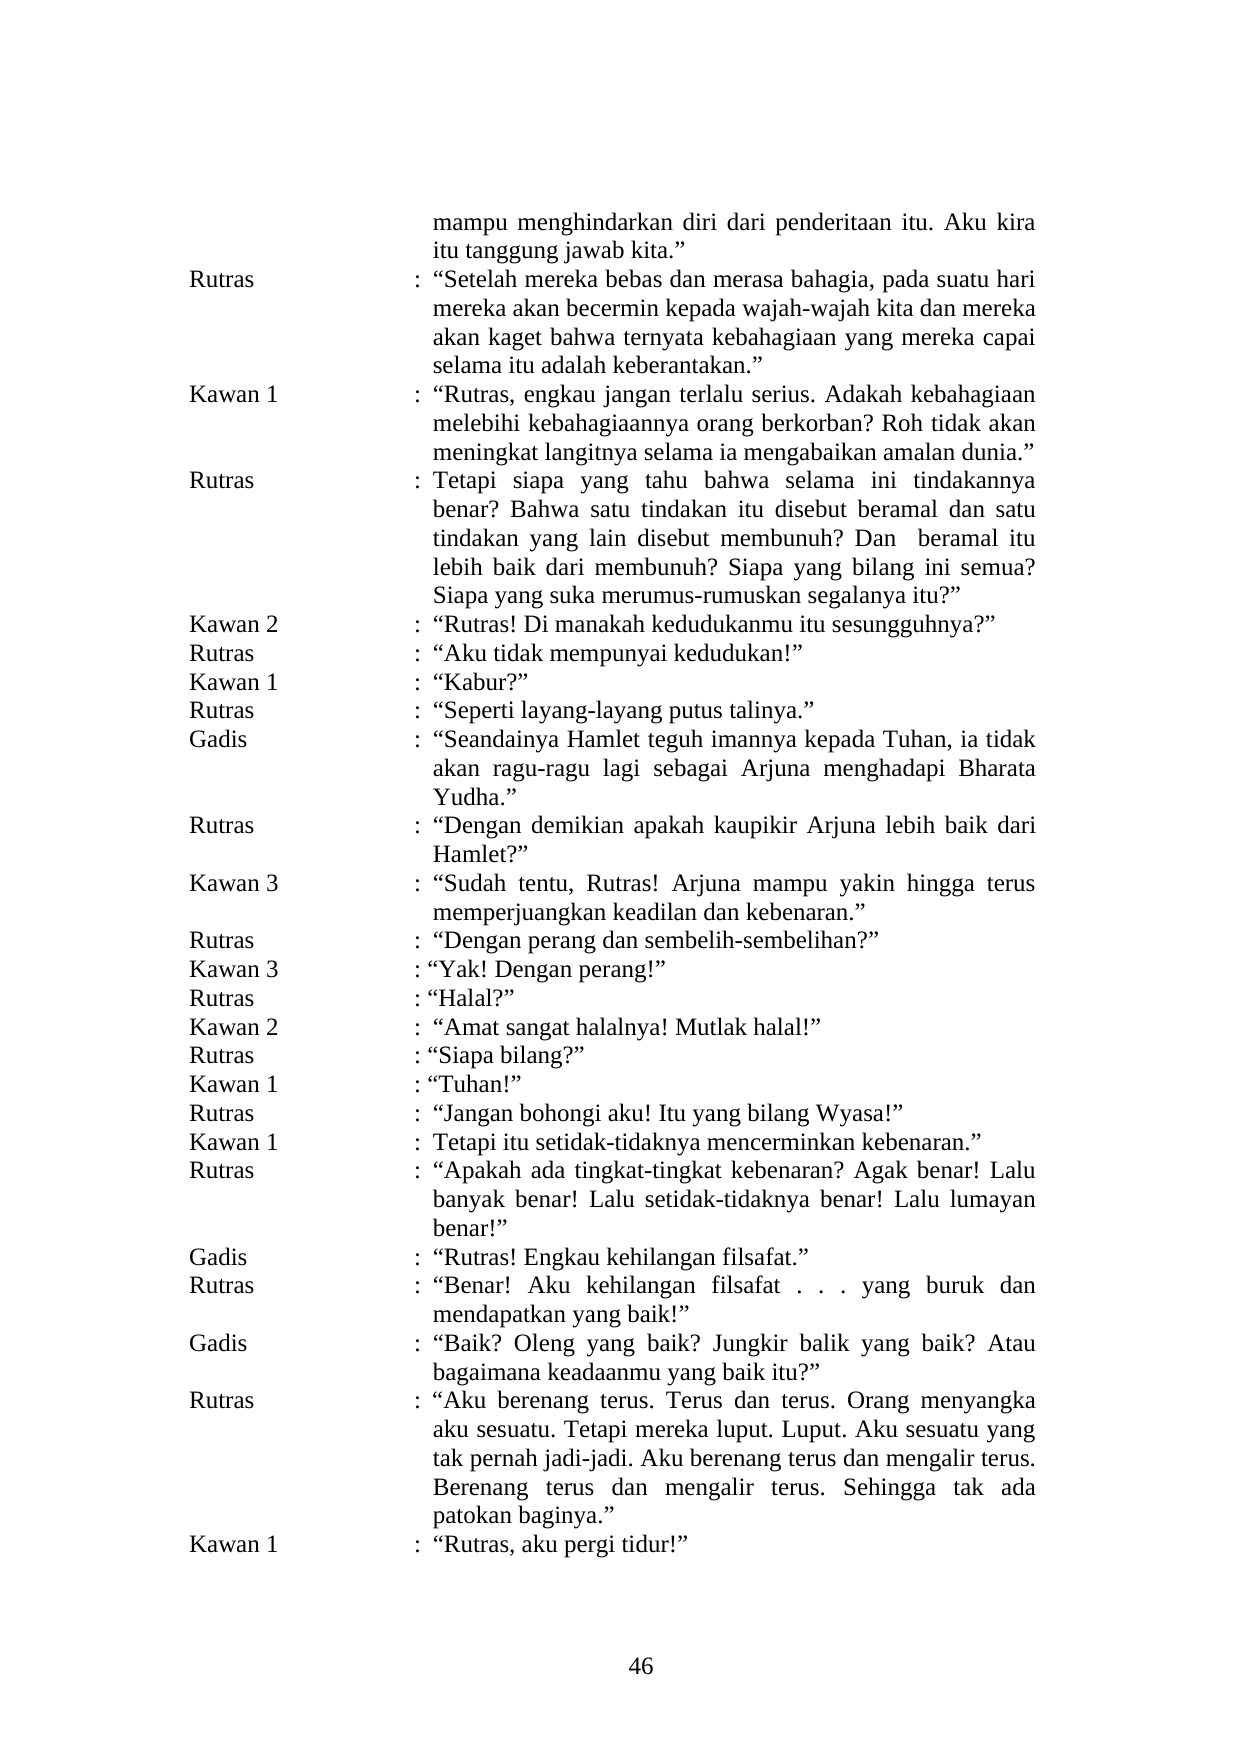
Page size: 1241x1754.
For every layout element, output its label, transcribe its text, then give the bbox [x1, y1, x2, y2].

text Kawan 1 : “Rutras, aku pergi tidur!” [189, 1529, 1036, 1558]
text Rutras : “Siapa bilang?” [189, 1041, 1036, 1069]
text Kawan 3 : “Yak! Dengan perang!” [189, 954, 1036, 983]
text Gadis : “Baik? Oleng yang baik? Jungkir balik yang baik? Atau bagaimana keadaanmu yang baik itu?” [189, 1328, 1036, 1386]
text Kawan 2 : “Rutras! Di manakah kedudukanmu itu sesungguhnya?” [189, 609, 1036, 638]
text Kawan 1 : Tetapi itu setidak-tidaknya mencerminkan kebenaran.” [189, 1127, 1036, 1156]
text Kawan 1 : “Kabur?” [189, 667, 1036, 696]
text Rutras : “Jangan bohongi aku! Itu yang bilang Wyasa!” [189, 1098, 1036, 1127]
text Kawan 3 : “Sudah tentu, Rutras! Arjuna mampu yakin hingga terus memperjuangkan keadilan dan kebenaran.” [189, 868, 1036, 926]
text Kawan 1 : “Rutras, engkau jangan terlalu serius. Adakah kebahagiaan melebihi kebahagiaannya orang berkorban? Roh tidak akan meningkat langitnya selama ia mengabaikan amalan dunia.” [189, 379, 1036, 466]
text Rutras : Tetapi siapa yang tahu bahwa selama ini tindakannya benar? Bahwa satu tindakan itu disebut beramal dan satu tindakan yang lain disebut membunuh? Dan beramal itu lebih baik dari membunuh? Siapa yang bilang ini semua? Siapa yang suka merumus-rumuskan segalanya itu?” [189, 466, 1036, 609]
text Rutras : “Benar! Aku kehilangan filsafat . . . yang buruk dan mendapatkan yang baik!” [189, 1271, 1036, 1328]
text Gadis : “Rutras! Engkau kehilangan filsafat.” [189, 1242, 1036, 1271]
text Kawan 1 : “Tuhan!” [189, 1069, 1036, 1098]
text Rutras : “Apakah ada tingkat-tingkat kebenaran? Agak benar! Lalu banyak benar! Lalu setidak-tidaknya benar! Lalu lumayan benar!” [189, 1156, 1036, 1242]
text Kawan 2 : “Amat sangat halalnya! Mutlak halal!” [189, 1012, 1036, 1041]
text Rutras : “Seperti layang-layang putus talinya.” [189, 696, 1036, 724]
text Rutras : “Setelah mereka bebas dan merasa bahagia, pada suatu hari mereka akan becermin kepada wajah-wajah kita dan mereka akan kaget bahwa ternyata kebahagiaan yang mereka capai selama itu adalah keberantakan.” [189, 264, 1036, 379]
text Rutras : “Aku tidak mempunyai kedudukan!” [189, 638, 1036, 667]
text Rutras : “Halal?” [189, 983, 1036, 1012]
text Gadis : “Seandainya Hamlet teguh imannya kepada Tuhan, ia tidak akan ragu-ragu lagi sebagai Arjuna menghadapi Bharata Yudha.” [189, 724, 1036, 811]
text Rutras : “Aku berenang terus. Terus dan terus. Orang menyangka aku sesuatu. Tetapi mereka luput. Luput. Aku sesuatu yang tak pernah jadi-jadi. Aku berenang terus dan mengalir terus. Berenang terus dan mengalir terus. Sehingga tak ada patokan baginya.” [189, 1386, 1036, 1529]
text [189, 207, 1036, 264]
text Rutras : “Dengan perang dan sembelih-sembelihan?” [189, 926, 1036, 954]
text Rutras : “Dengan demikian apakah kaupikir Arjuna lebih baik dari Hamlet?” [189, 811, 1036, 868]
